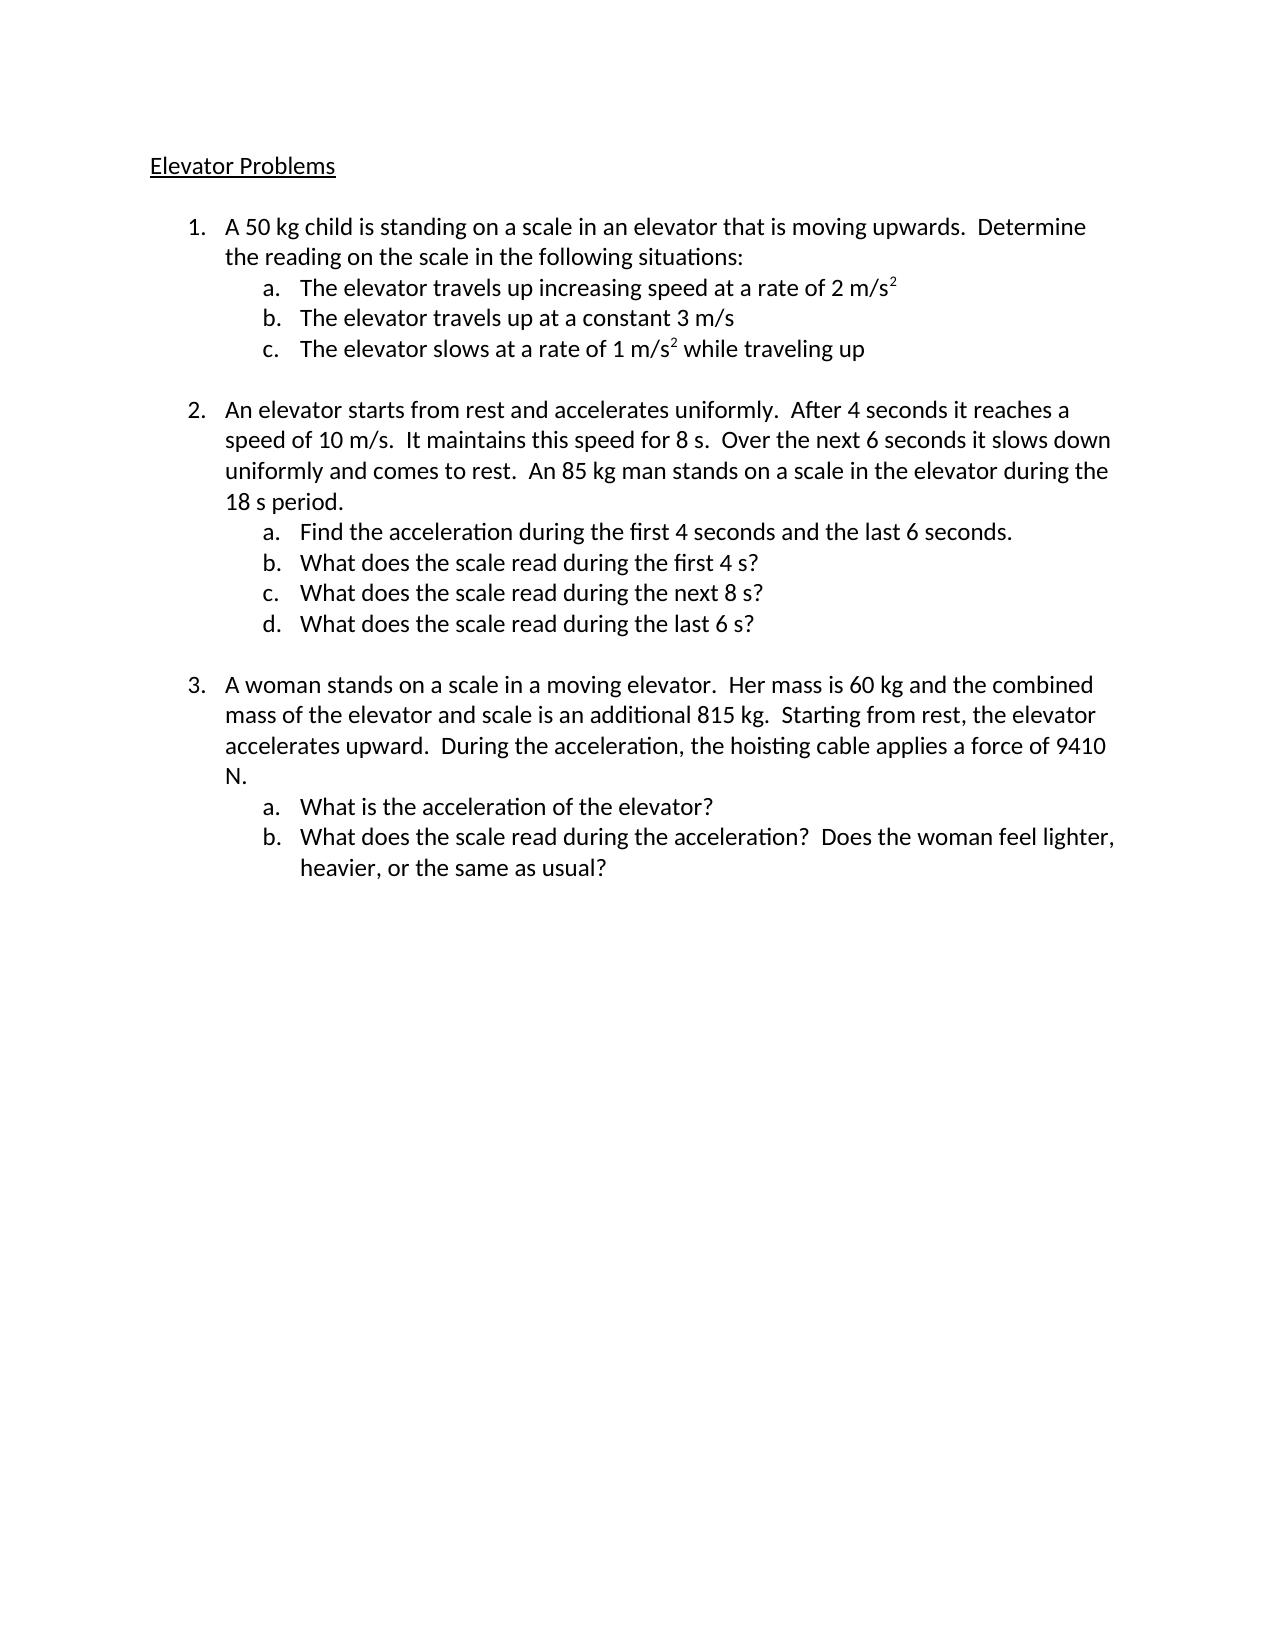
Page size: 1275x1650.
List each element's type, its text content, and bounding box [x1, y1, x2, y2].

list A 50 kg child is standing on a scale in an elevator that is moving upwards. Determine the reading on the scale in the following situations: [187, 211, 1125, 272]
list What does the scale read during the last 6 s? [262, 608, 1125, 638]
list What does the scale read during the first 4 s? [262, 547, 1125, 577]
list The elevator travels up at a constant 3 m/s [262, 303, 1125, 333]
list An elevator starts from rest and accelerates uniformly. After 4 seconds it reaches a speed of 10 m/s. It maintains this speed for 8 s. Over the next 6 seconds it slows down uniformly and comes to rest. An 85 kg man stands on a scale in the elevator during the 18 s period. [187, 394, 1125, 516]
list Find the acceleration during the first 4 seconds and the last 6 seconds. [262, 516, 1125, 547]
list What does the scale read during the acceleration? Does the woman feel lighter, heavier, or the same as usual? [262, 821, 1125, 882]
list A woman stands on a scale in a moving elevator. Her mass is 60 kg and the combined mass of the elevator and scale is an additional 815 kg. Starting from rest, the elevator accelerates upward. During the acceleration, the hoisting cable applies a force of 9410 N. [187, 669, 1125, 791]
list What is the acceleration of the elevator? [262, 791, 1125, 821]
list What does the scale read during the next 8 s? [262, 577, 1125, 608]
list The elevator slows at a rate of 1 m/s2 while traveling up [262, 333, 1125, 364]
list The elevator travels up increasing speed at a rate of 2 m/s2 [262, 272, 1125, 303]
text Elevator Problems [150, 150, 1125, 181]
